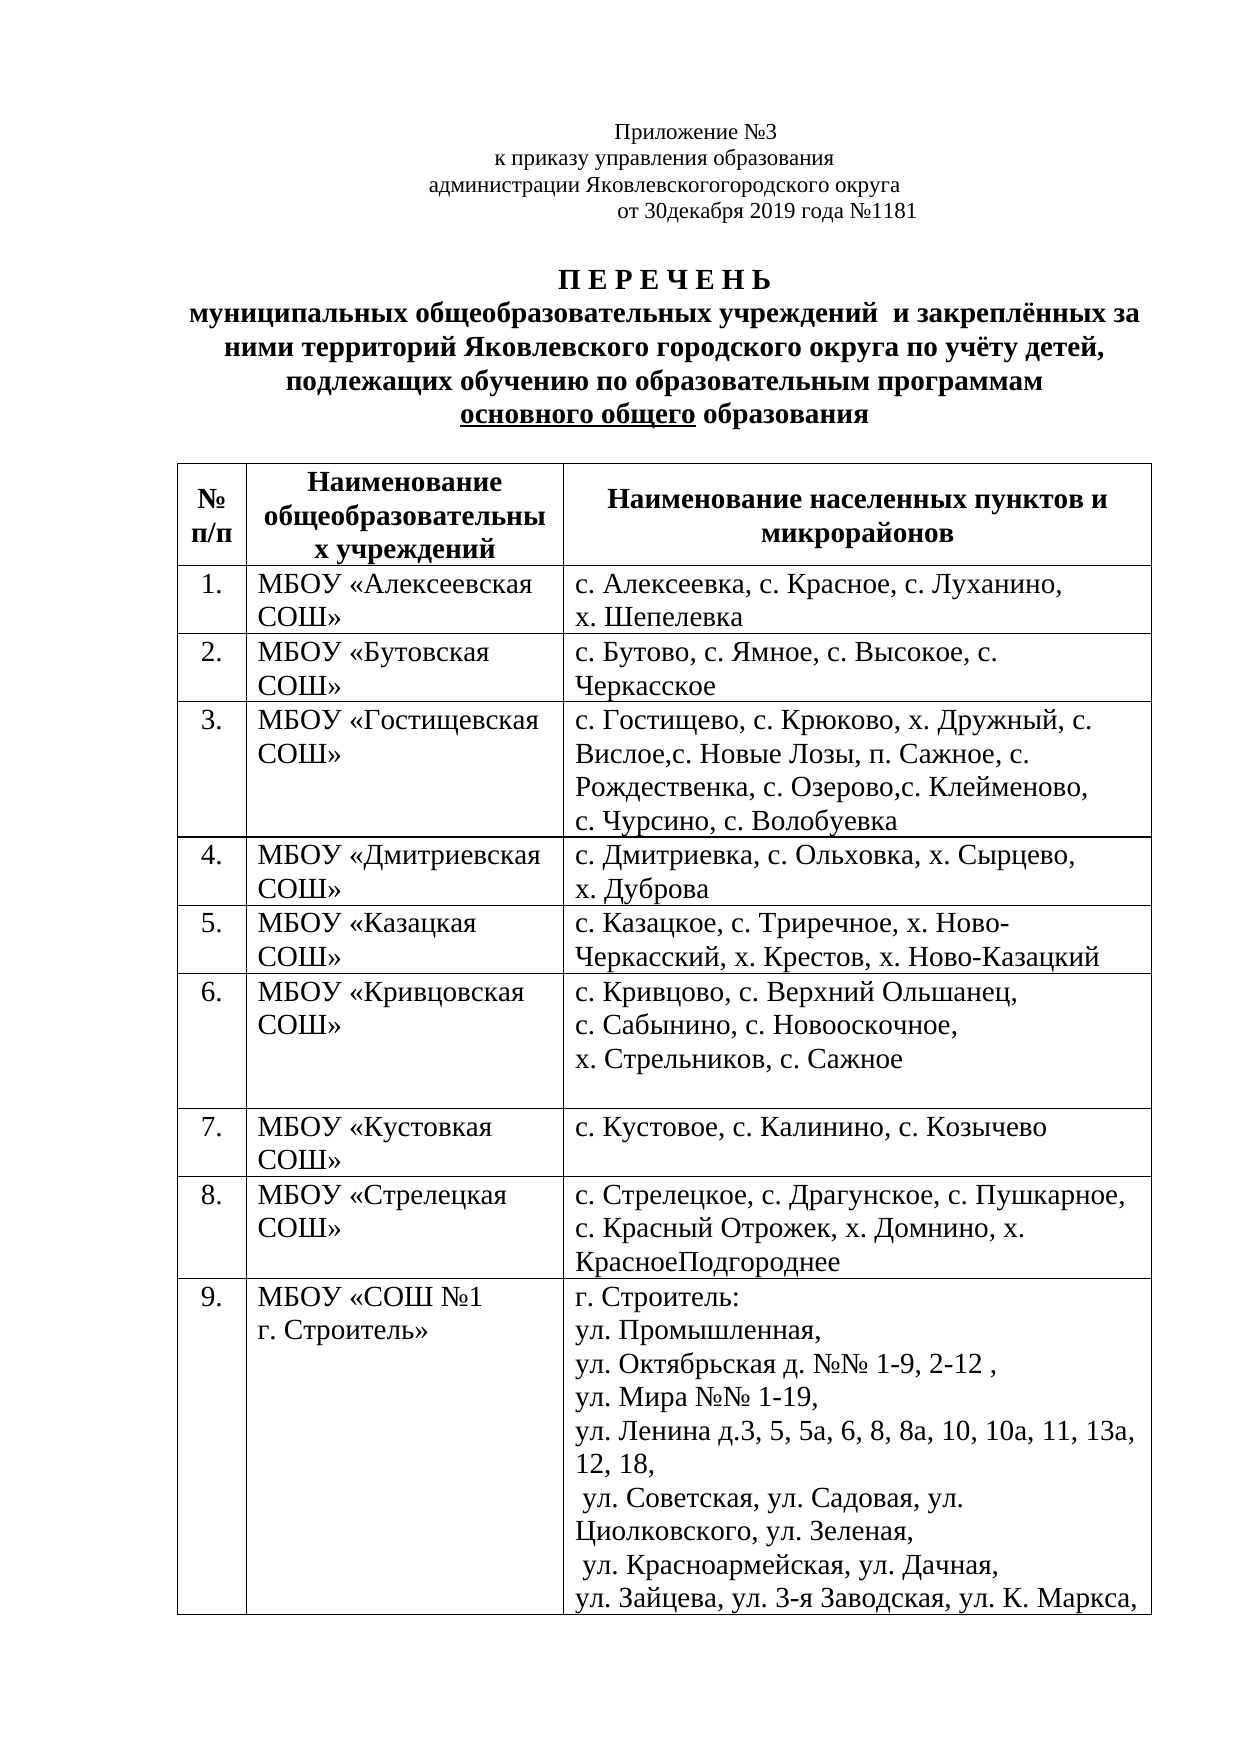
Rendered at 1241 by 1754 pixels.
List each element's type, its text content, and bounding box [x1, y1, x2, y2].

table_cell МБОУ «Кустовкая СОШ» [247, 1109, 563, 1176]
table_cell 7. [178, 1109, 246, 1176]
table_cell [247, 1279, 563, 1614]
table_cell с. Стрелецкое, с. Драгунское, с. Пушкарное, с. Красный Отрожек, х. Домнино, х. КрасноеПодгороднее [564, 1177, 1151, 1278]
text администрации Яковлевскогогородского округа [177, 171, 1152, 197]
table_cell 6. [178, 974, 246, 1108]
table_cell с. Казацкое, с. Триречное, х. Ново-Черкасский, х. Крестов, х. Ново-Казацкий [564, 906, 1151, 973]
table_cell МБОУ «Дмитриевская СОШ» [247, 838, 563, 904]
table_cell МБОУ «Казацкая СОШ» [247, 906, 563, 973]
table_cell с. Дмитриевка, с. Ольховка, х. Сырцево, х. Дуброва [564, 838, 1151, 904]
table_header Наименование населенных пунктов и микрорайонов [564, 464, 1151, 565]
text Приложение №3 [177, 118, 1152, 144]
table_cell МБОУ «Стрелецкая СОШ» [247, 1177, 563, 1278]
table_cell с. Алексеевка, с. Красное, с. Луханино, х. Шепелевка [564, 566, 1151, 633]
text муниципальных общеобразовательных учреждений и закреплённых за ними территорий Яковлевского городского округа по учёту детей, подлежащих обучению по образовательным программам [177, 296, 1152, 396]
table_cell с. Кривцово, с. Верхний Ольшанец, с. Сабынино, с. Новооскочное, х. Стрельников, с. Сажное [564, 974, 1151, 1108]
text основного общего образования [177, 396, 1152, 430]
table_cell 4. [178, 838, 246, 904]
table_cell 1. [178, 566, 246, 633]
text к приказу управления образования [177, 144, 1152, 171]
table_cell 3. [178, 702, 246, 836]
table_header Наименование общеобразовательных учреждений [247, 464, 563, 565]
table_cell МБОУ «Гостищевская СОШ» [247, 702, 563, 836]
text П Е Р Е Ч Е Н Ь [177, 262, 1152, 296]
table_header № п/п [178, 464, 246, 565]
table_cell 2. [178, 634, 246, 701]
table_cell 5. [178, 906, 246, 973]
table_cell 8. [178, 1177, 246, 1278]
table_cell МБОУ «Бутовская СОШ» [247, 634, 563, 701]
table_cell с. Кустовое, с. Калинино, с. Козычево [564, 1109, 1151, 1176]
table_cell с. Гостищево, с. Крюково, х. Дружный, с. Вислое,с. Новые Лозы, п. Сажное, с. Рождественка, с. Озерово,с. Клейменово, с. Чурсино, с. Волобуевка [564, 702, 1151, 836]
table_cell МБОУ «Кривцовская СОШ» [247, 974, 563, 1108]
text от 30декабря 2019 года №1181 [177, 197, 1152, 223]
table_cell с. Бутово, с. Ямное, с. Высокое, с. Черкасское [564, 634, 1151, 701]
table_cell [564, 1279, 1151, 1614]
table_cell МБОУ «Алексеевская СОШ» [247, 566, 563, 633]
table_cell 9. [178, 1279, 246, 1614]
